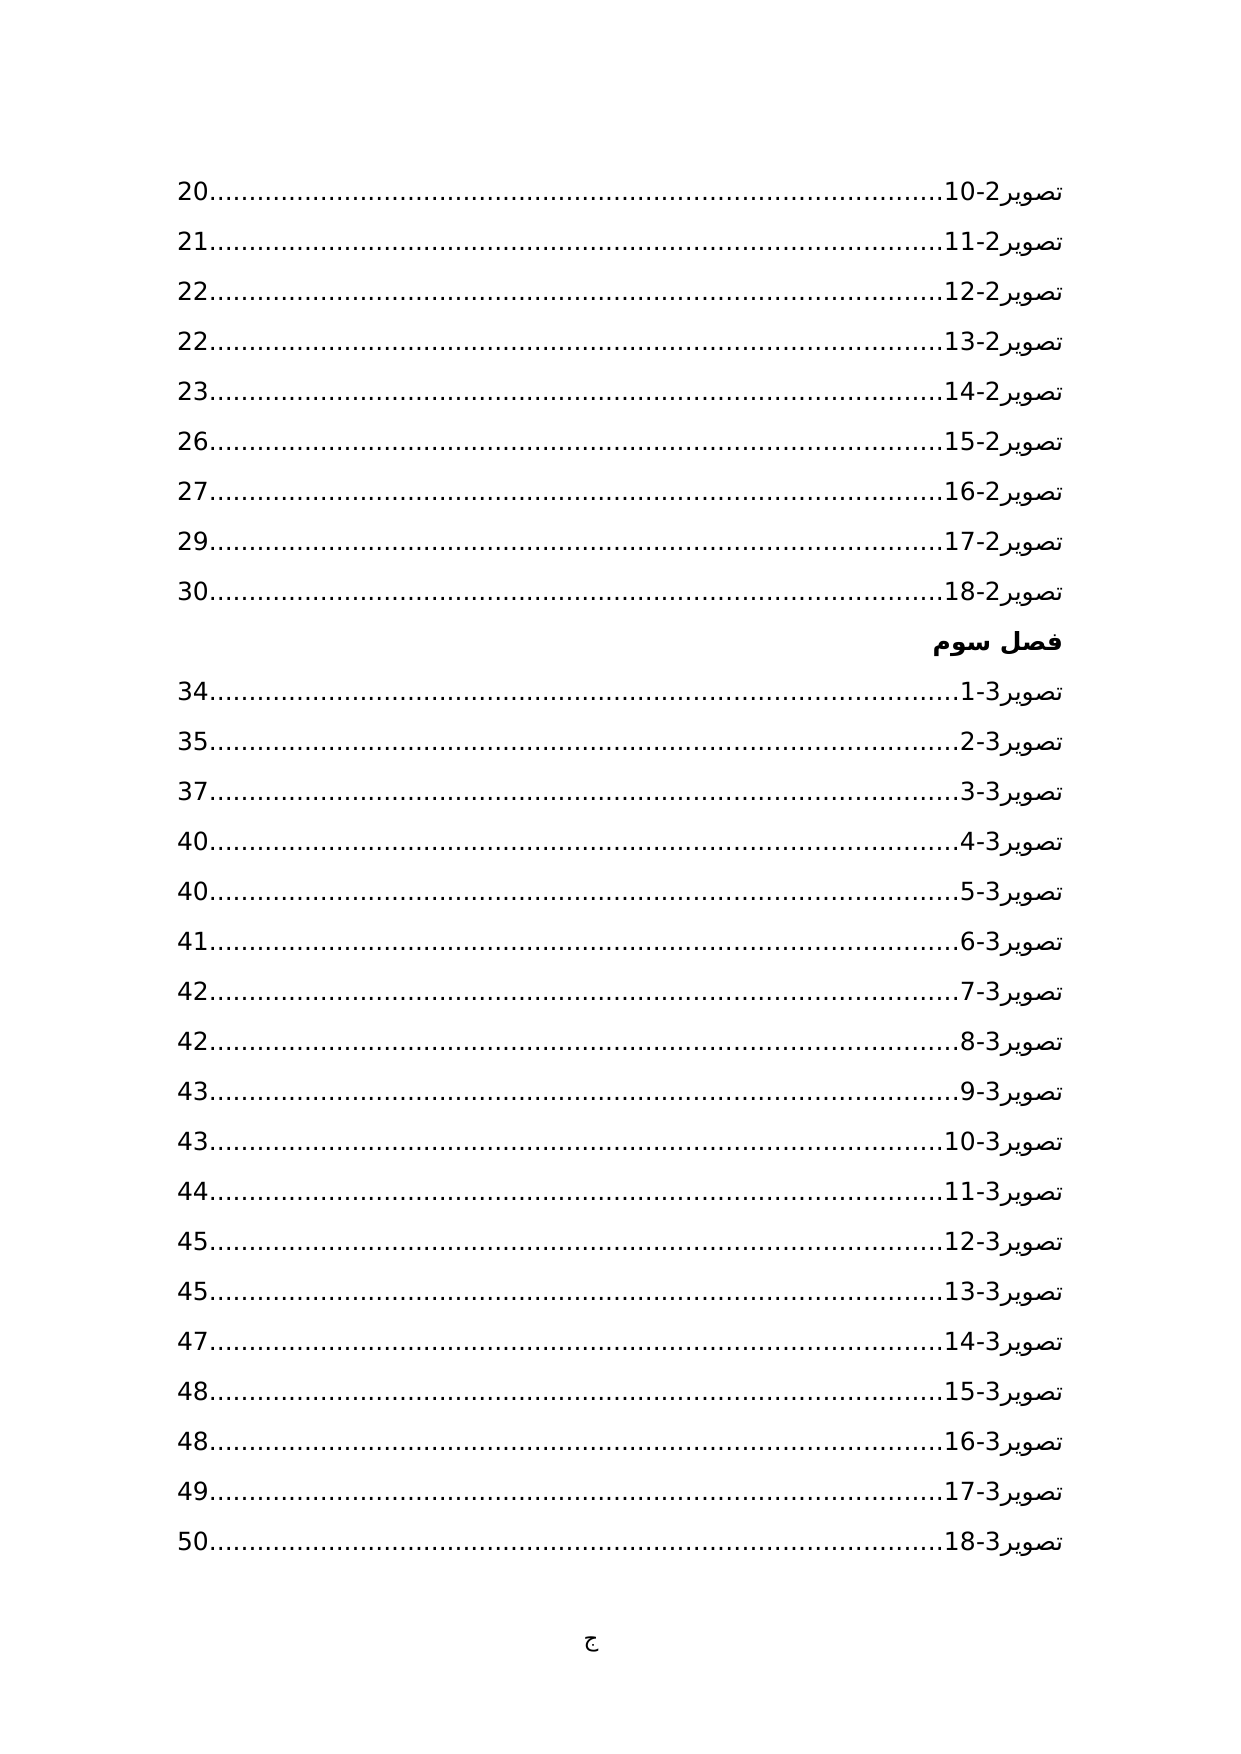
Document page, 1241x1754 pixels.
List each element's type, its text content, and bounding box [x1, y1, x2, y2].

text تصویر2-17 29 [118, 527, 1063, 556]
text فصل سوم [118, 627, 1063, 656]
text تصویر3-17 49 [118, 1477, 1063, 1506]
text تصویر3-4 40 [118, 827, 1063, 856]
text تصویر3-12 45 [118, 1227, 1063, 1256]
text تصویر3-14 47 [118, 1327, 1063, 1356]
text تصویر2-13 22 [118, 327, 1063, 356]
text تصویر3-1 34 [118, 677, 1063, 706]
text تصویر3-2 35 [118, 727, 1063, 756]
text تصویر2-14 23 [118, 377, 1063, 406]
text تصویر2-10 20 [118, 177, 1063, 206]
text تصویر3-15 48 [118, 1377, 1063, 1406]
text تصویر3-16 48 [118, 1427, 1063, 1456]
text تصویر3-6 41 [118, 927, 1063, 956]
text تصویر3-13 45 [118, 1277, 1063, 1306]
text تصویر2-11 21 [118, 227, 1063, 256]
text تصویر3-8 42 [118, 1027, 1063, 1056]
text تصویر2-16 27 [118, 477, 1063, 506]
text تصویر3-5 40 [118, 877, 1063, 906]
text تصویر3-18 50 [118, 1527, 1063, 1556]
text تصویر3-9 43 [118, 1077, 1063, 1106]
text تصویر2-12 22 [118, 277, 1063, 306]
text تصویر3-3 37 [118, 777, 1063, 806]
text تصویر2-15 26 [118, 427, 1063, 456]
text تصویر3-10 43 [118, 1127, 1063, 1156]
text تصویر2-18 30 [118, 577, 1063, 606]
text تصویر3-7 42 [118, 977, 1063, 1006]
text تصویر3-11 44 [118, 1177, 1063, 1206]
